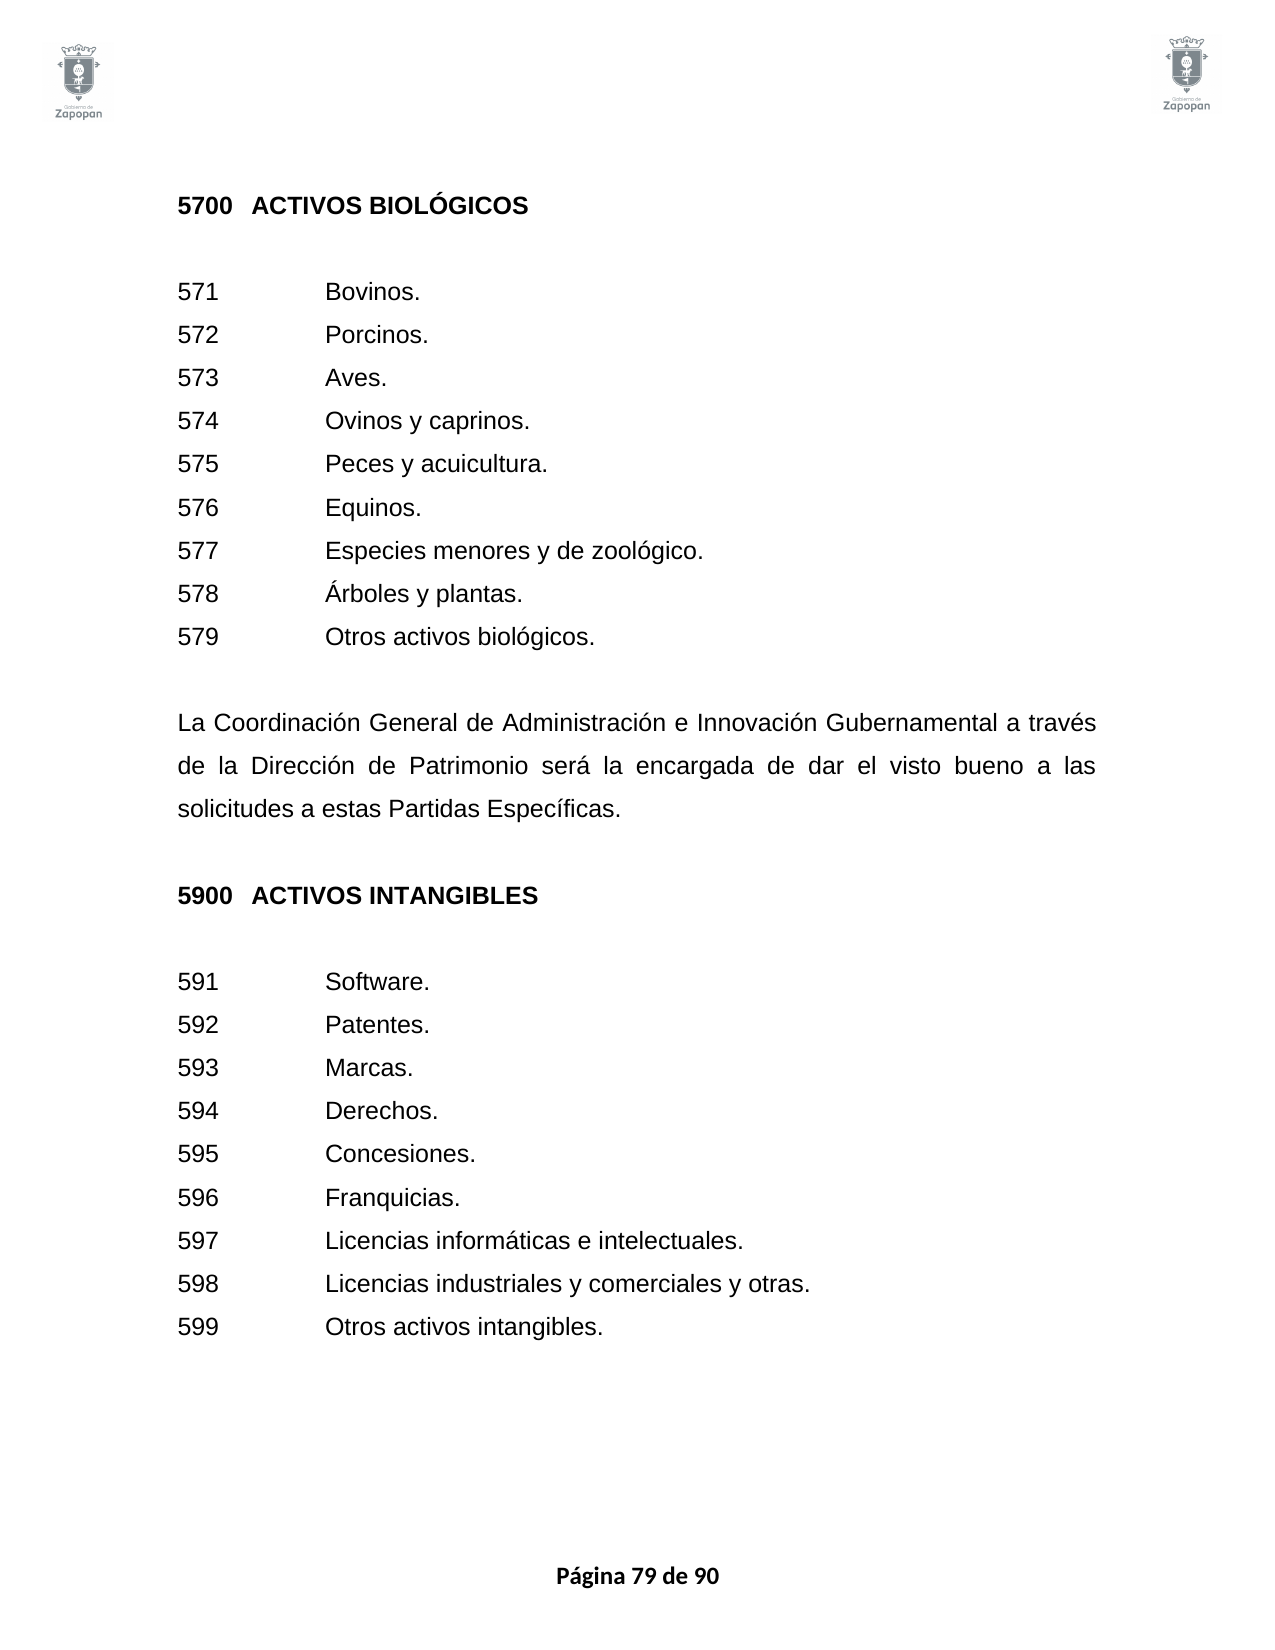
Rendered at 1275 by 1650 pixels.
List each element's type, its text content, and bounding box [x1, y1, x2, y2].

text 591 Software. [177, 967, 1098, 996]
text 592 Patentes. [177, 1010, 1098, 1039]
text 572 Porcinos. [177, 320, 1098, 349]
text 577 Especies menores y de zoológico. [177, 536, 1098, 564]
text 575 Peces y acuicultura. [177, 449, 1098, 478]
text 579 Otros activos biológicos. [177, 622, 1098, 651]
picture [42, 42, 114, 122]
text 571 Bovinos. [177, 277, 1098, 306]
text 596 Franquicias. [177, 1183, 1098, 1211]
text La Coordinación General de Administración e Innovación Gubernamental a través de la Dirección de Patrimonio será la encargada de dar el visto bueno a las solicitudes a estas Partidas Específicas. [177, 708, 1098, 823]
text 598 Licencias industriales y comerciales y otras. [177, 1269, 1098, 1298]
text 574 Ovinos y caprinos. [177, 406, 1098, 435]
text 576 Equinos. [177, 493, 1098, 521]
picture [1150, 34, 1223, 114]
text 594 Derechos. [177, 1096, 1098, 1125]
text 5900 ACTIVOS INTANGIBLES [177, 881, 1098, 909]
text 593 Marcas. [177, 1053, 1098, 1082]
text 597 Licencias informáticas e intelectuales. [177, 1226, 1098, 1254]
text 595 Concesiones. [177, 1139, 1098, 1168]
text 578 Árboles y plantas. [177, 579, 1098, 608]
text 573 Aves. [177, 363, 1098, 392]
text 5700 ACTIVOS BIOLÓGICOS [177, 191, 1098, 219]
text 599 Otros activos intangibles. [177, 1312, 1098, 1341]
